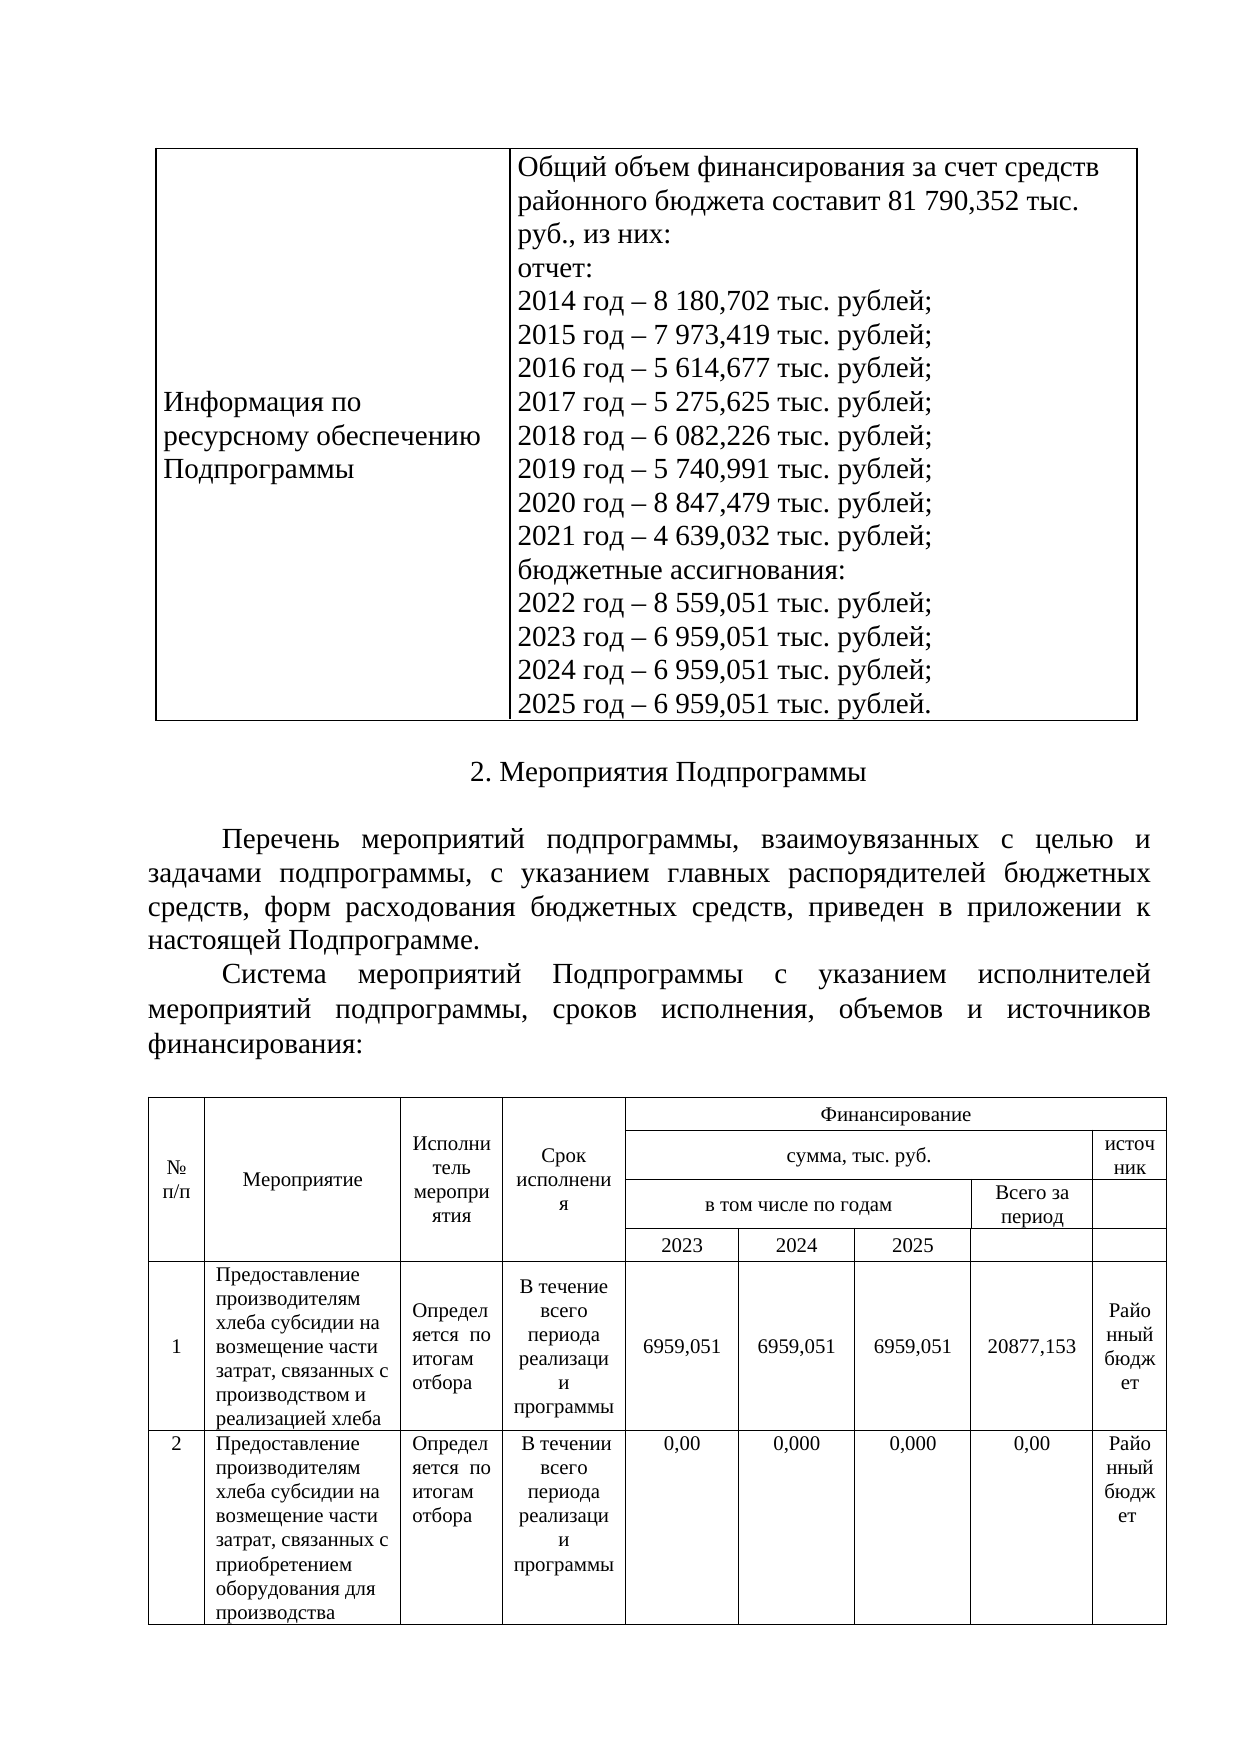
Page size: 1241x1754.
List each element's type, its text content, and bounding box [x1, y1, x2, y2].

table_cell Районный бюджет [1093, 1431, 1166, 1624]
text Система мероприятий Подпрограммы с указанием исполнителей мероприятий подпрограммы, сроков исполнения, объемов и источников финансирования: [148, 956, 1152, 1060]
table_cell сумма, тыс. руб. [626, 1131, 1092, 1179]
table_cell Информация по ресурсному обеспечению Подпрограммы [157, 149, 509, 719]
table_header Срок исполнения [503, 1098, 625, 1261]
table_cell Всего за период [972, 1180, 1092, 1228]
table_cell [971, 1229, 1092, 1261]
table_cell 2 [149, 1431, 204, 1624]
table_cell 0,000 [739, 1431, 854, 1624]
table_cell Районный бюджет [1093, 1262, 1166, 1430]
text 2. Мероприятия Подпрограммы [185, 754, 1152, 788]
table_cell Общий объем финансирования за счет средств районного бюджета составит 81 790,352 тыс. руб., из них: отчет: 2014 год – 8 180,702 тыс. рублей; 2015 год – 7 973,419 тыс. рублей; 2016 год – 5 614,677 тыс. рублей; 2017 год – 5 275,625 тыс. рублей; 2018 год – 6 082,226 тыс. рублей; 2019 год – 5 740,991 тыс. рублей; 2020 год – 8 847,479 тыс. рублей; 2021 год – 4 639,032 тыс. рублей; бюджетные ассигнования: 2022 год – 8 559,051 тыс. рублей; 2023 год – 6 959,051 тыс. рублей; 2024 год – 6 959,051 тыс. рублей; 2025 год – 6 959,051 тыс. рублей. [511, 149, 1136, 719]
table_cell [401, 1431, 502, 1624]
table_cell в том числе по годам [626, 1180, 971, 1228]
table_cell 0,000 [855, 1431, 970, 1624]
table_cell 2023 [626, 1229, 738, 1261]
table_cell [205, 1431, 400, 1624]
table_cell 6959,051 [855, 1262, 970, 1430]
text Перечень мероприятий подпрограммы, взаимоувязанных с целью и задачами подпрограммы, с указанием главных распорядителей бюджетных средств, форм расходования бюджетных средств, приведен в приложении к настоящей Подпрограмме. [148, 822, 1152, 956]
table_cell 0,00 [971, 1431, 1092, 1624]
table_cell 6959,051 [739, 1262, 854, 1430]
table_cell [1093, 1180, 1166, 1228]
table_header № п/п [149, 1098, 204, 1261]
table_cell 2025 [855, 1229, 970, 1261]
table_cell 0,00 [626, 1431, 738, 1624]
table_header Мероприятие [205, 1098, 400, 1261]
table_header Исполнитель мероприятия [401, 1098, 502, 1261]
table_cell 6959,051 [626, 1262, 738, 1430]
table_cell В течение всего периода реализации программы [503, 1262, 625, 1430]
table_cell 2024 [739, 1229, 854, 1261]
table_cell Определяется по итогам отбора [401, 1262, 502, 1430]
table_cell источник [1093, 1131, 1166, 1179]
table_cell Предоставление производителям хлеба субсидии на возмещение части затрат, связанных с производством и реализацией хлеба [205, 1262, 400, 1430]
table_cell 20877,153 [971, 1262, 1092, 1430]
table_cell [1093, 1229, 1166, 1261]
table_cell 1 [149, 1262, 204, 1430]
table_header Финансирование [626, 1098, 1166, 1129]
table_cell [503, 1431, 625, 1624]
